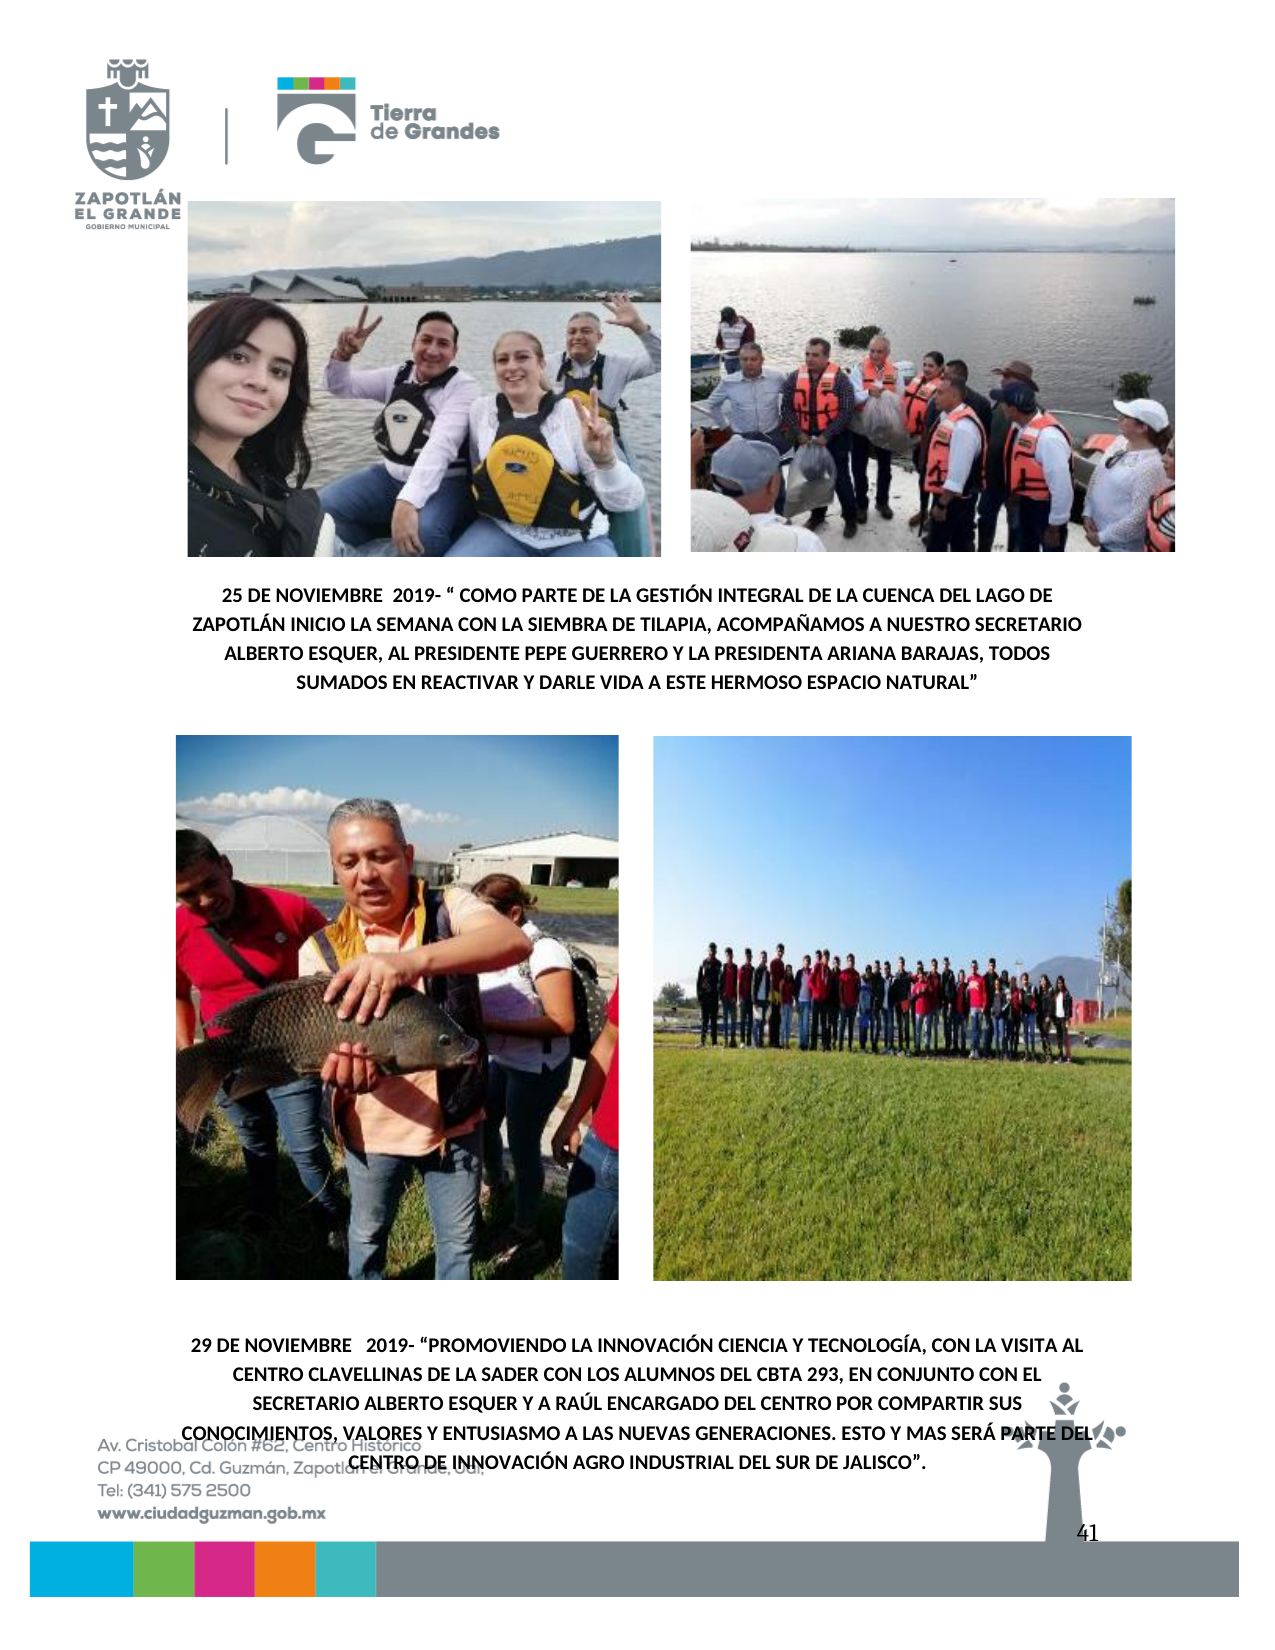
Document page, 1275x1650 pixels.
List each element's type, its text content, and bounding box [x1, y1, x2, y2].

picture [0, 0, 1275, 1650]
text 25 DE NOVIEMBRE 2019- “ COMO PARTE DE LA GESTIÓN INTEGRAL DE LA CUENCA DEL LAGO DE ZAPOTLÁN INICIO LA SEMANA CON LA SIEMBRA DE TILAPIA, ACOMPAÑAMOS A NUESTRO SECRETARIO ALBERTO ESQUER, AL PRESIDENTE PEPE GUERRERO Y LA PRESIDENTA ARIANA BARAJAS, TODOS SUMADOS EN REACTIVAR Y DARLE VIDA A ESTE HERMOSO ESPACIO NATURAL” [177, 582, 1098, 695]
text 29 DE NOVIEMBRE 2019- “PROMOVIENDO LA INNOVACIÓN CIENCIA Y TECNOLOGÍA, CON LA VISITA AL CENTRO CLAVELLINAS DE LA SADER CON LOS ALUMNOS DEL CBTA 293, EN CONJUNTO CON EL SECRETARIO ALBERTO ESQUER Y A RAÚL ENCARGADO DEL CENTRO POR COMPARTIR SUS CONOCIMIENTOS, VALORES Y ENTUSIASMO A LAS NUEVAS GENERACIONES. ESTO Y MAS SERÁ PARTE DEL CENTRO DE INNOVACIÓN AGRO INDUSTRIAL DEL SUR DE JALISCO”. [177, 1332, 1098, 1474]
